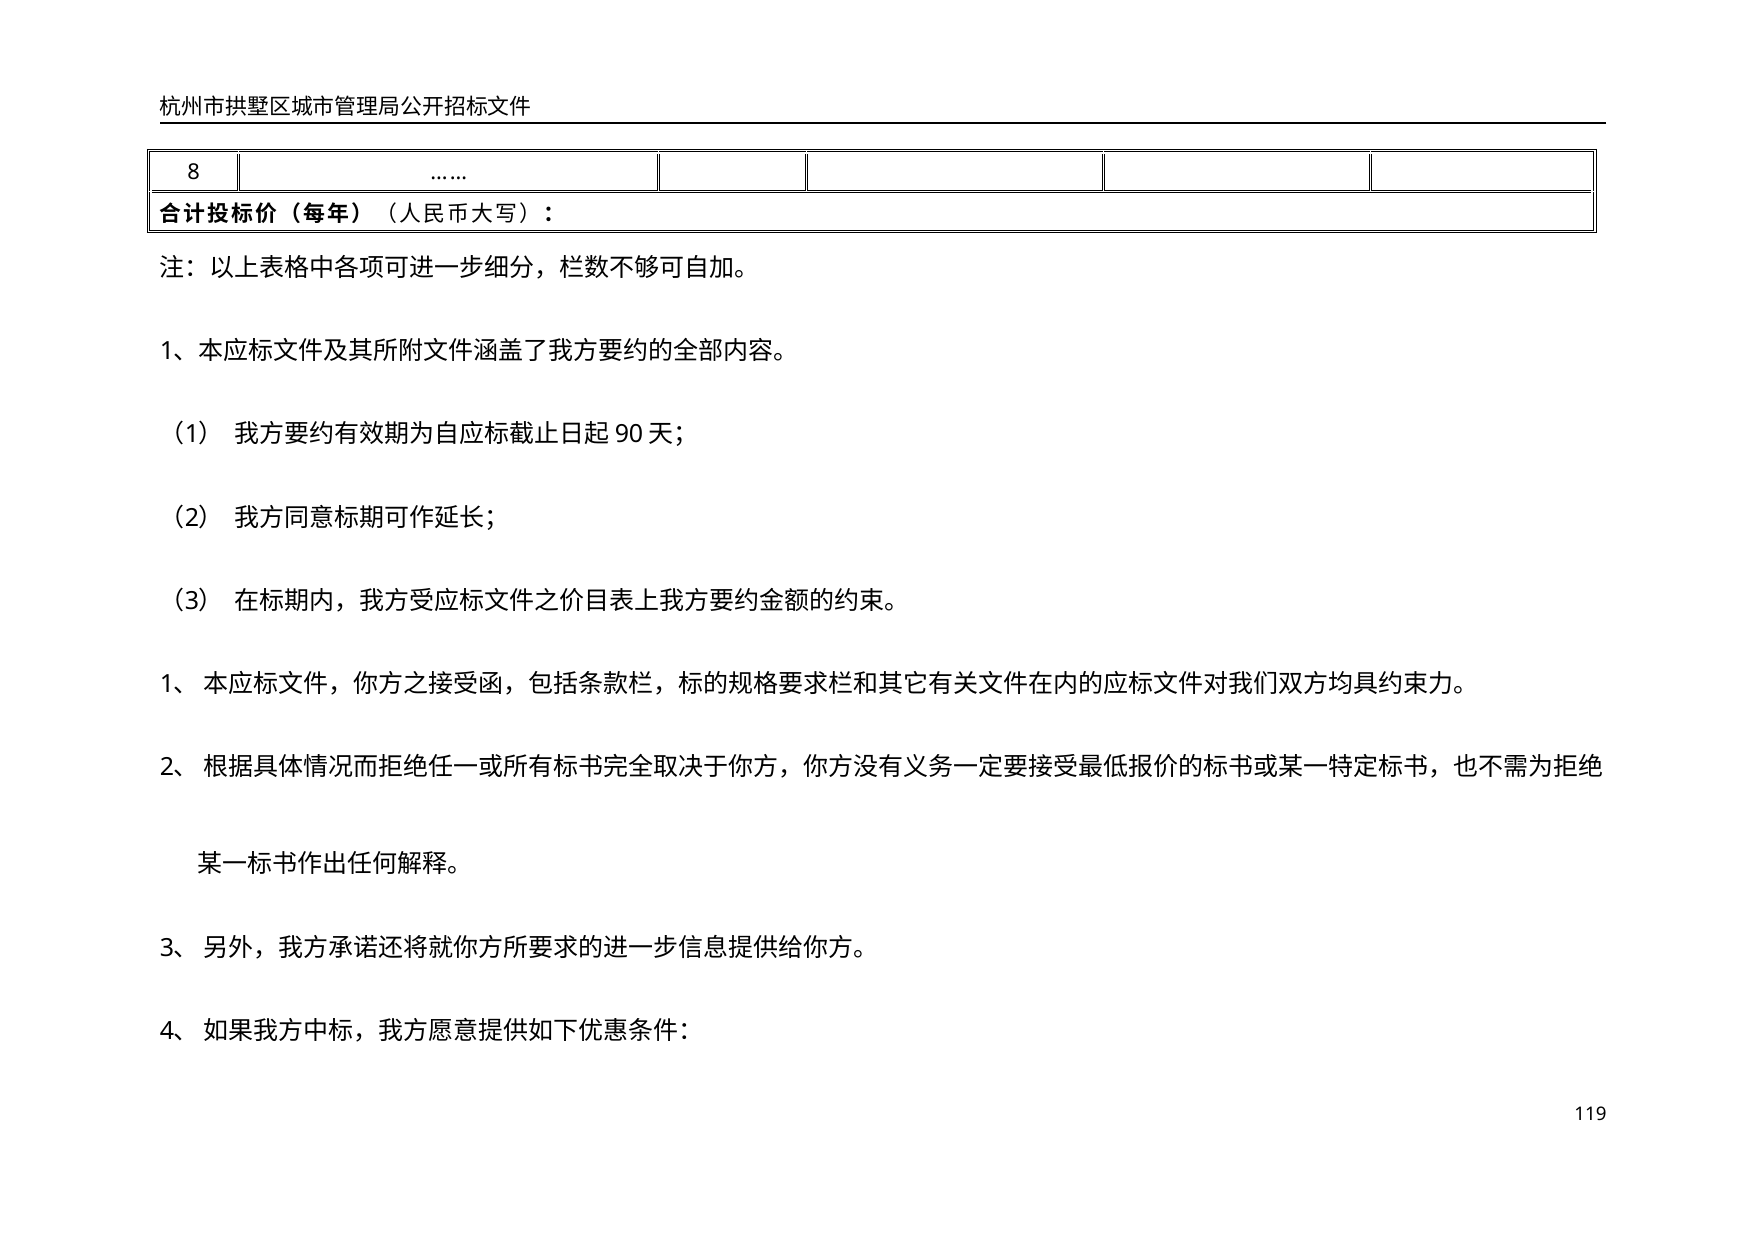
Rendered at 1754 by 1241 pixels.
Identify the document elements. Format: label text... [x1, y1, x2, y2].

list 本应标文件，你方之接受函，包括条款栏，标的规格要求栏和其它有关文件在内的应标文件对我们双方均具约束力。 [159, 649, 1606, 714]
list 在标期内，我方受应标文件之价目表上我方要约金额的约束。 [159, 566, 1606, 631]
list 根据具体情况而拒绝任一或所有标书完全取决于你方，你方没有义务一定要接受最低报价的标书或某一特定标书，也不需为拒绝某一标书作出任何解释。 [159, 732, 1606, 894]
text 1、本应标文件及其所附文件涵盖了我方要约的全部内容。 [159, 316, 1606, 381]
text 注：以上表格中各项可进一步细分，栏数不够可自加。 [159, 233, 1606, 298]
list 另外，我方承诺还将就你方所要求的进一步信息提供给你方。 [159, 913, 1606, 978]
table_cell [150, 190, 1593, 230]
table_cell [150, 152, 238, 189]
list 我方同意标期可作延长； [159, 483, 1606, 548]
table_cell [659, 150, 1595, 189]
list 我方要约有效期为自应标截止日起90天； [159, 399, 1606, 464]
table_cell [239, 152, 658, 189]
list 如果我方中标，我方愿意提供如下优惠条件： [159, 996, 1606, 1061]
